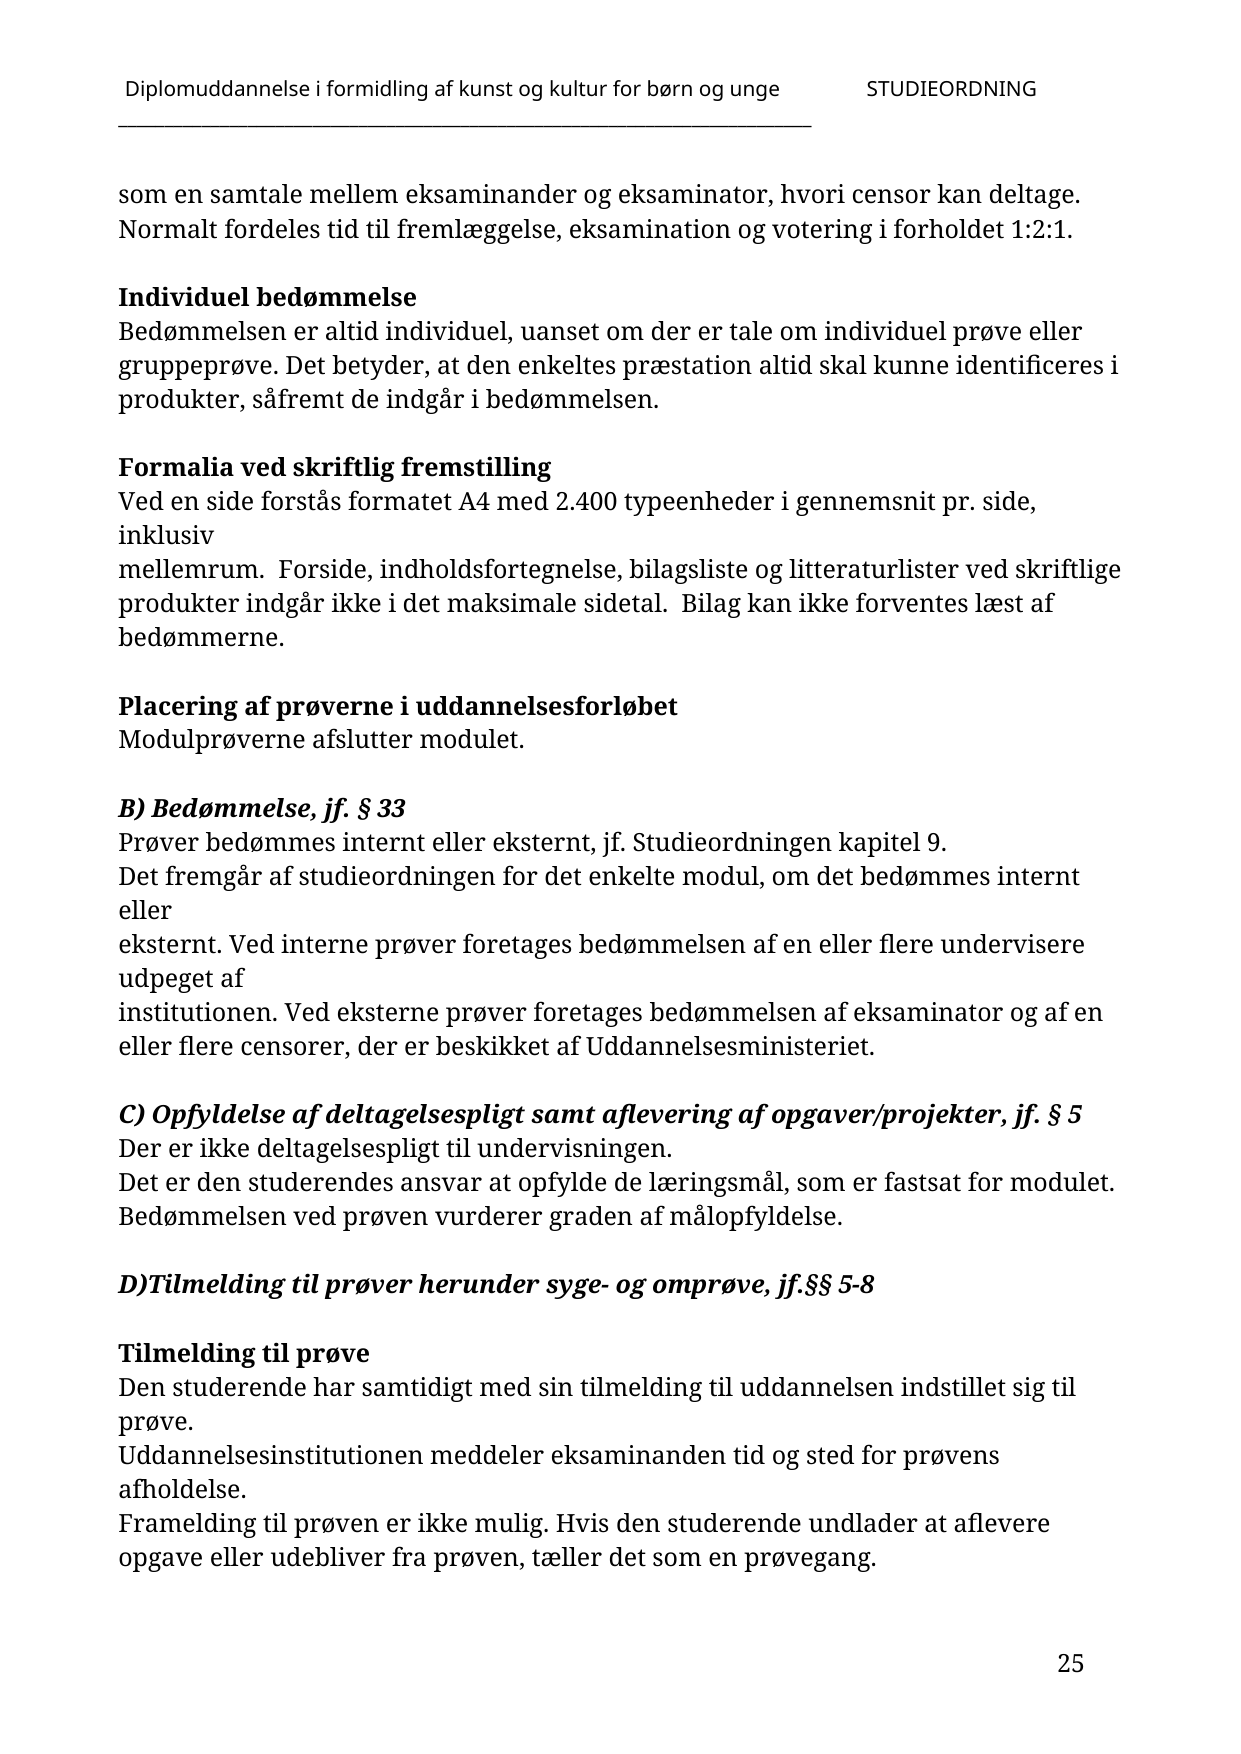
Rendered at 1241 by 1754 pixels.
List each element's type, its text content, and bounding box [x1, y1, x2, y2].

text Modulprøverne afslutter modulet. [118, 722, 1122, 756]
text B) Bedømmelse, jf. § 33 [118, 790, 1122, 824]
text Individuel bedømmelse [118, 279, 1122, 313]
text mellemrum. Forside, indholdsfortegnelse, bilagsliste og litteraturlister ved skriftlige produkter indgår ikke i det maksimale sidetal. Bilag kan ikke forventes læst af bedømmerne. [118, 552, 1122, 654]
text Der er ikke deltagelsespligt til undervisningen. [118, 1131, 1122, 1165]
text Bedømmelsen er altid individuel, uanset om der er tale om individuel prøve eller gruppeprøve. Det betyder, at den enkeltes præstation altid skal kunne identificeres i produkter, såfremt de indgår i bedømmelsen. [118, 313, 1122, 416]
text Det er den studerendes ansvar at opfylde de læringsmål, som er fastsat for modulet. [118, 1165, 1122, 1199]
text Den studerende har samtidigt med sin tilmelding til uddannelsen indstillet sig til prøve. [118, 1369, 1122, 1437]
text Formalia ved skriftlig fremstilling [118, 450, 1122, 484]
text institutionen. Ved eksterne prøver foretages bedømmelsen af eksaminator og af en eller flere censorer, der er beskikket af Uddannelsesministeriet. [118, 995, 1122, 1063]
text D)Tilmelding til prøver herunder syge- og omprøve, jf.§§ 5-8 [118, 1267, 1122, 1301]
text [118, 177, 1122, 245]
text Ved en side forstås formatet A4 med 2.400 typeenheder i gennemsnit pr. side, inklusiv [118, 484, 1122, 552]
text Placering af prøverne i uddannelsesforløbet [118, 688, 1122, 722]
text eksternt. Ved interne prøver foretages bedømmelsen af en eller flere undervisere udpeget af [118, 927, 1122, 995]
text Uddannelsesinstitutionen meddeler eksaminanden tid og sted for prøvens afholdelse. Framelding til prøven er ikke mulig. Hvis den studerende undlader at aflevere opgave eller udebliver fra prøven, tæller det som en prøvegang. [118, 1437, 1122, 1574]
text Det fremgår af studieordningen for det enkelte modul, om det bedømmes internt eller [118, 858, 1122, 927]
text Tilmelding til prøve [118, 1335, 1122, 1369]
text Bedømmelsen ved prøven vurderer graden af målopfyldelse. [118, 1199, 1122, 1233]
text C) Opfyldelse af deltagelsespligt samt aflevering af opgaver/projekter, jf. § 5 [118, 1097, 1122, 1131]
text Prøver bedømmes internt eller eksternt, jf. Studieordningen kapitel 9. [118, 824, 1122, 858]
